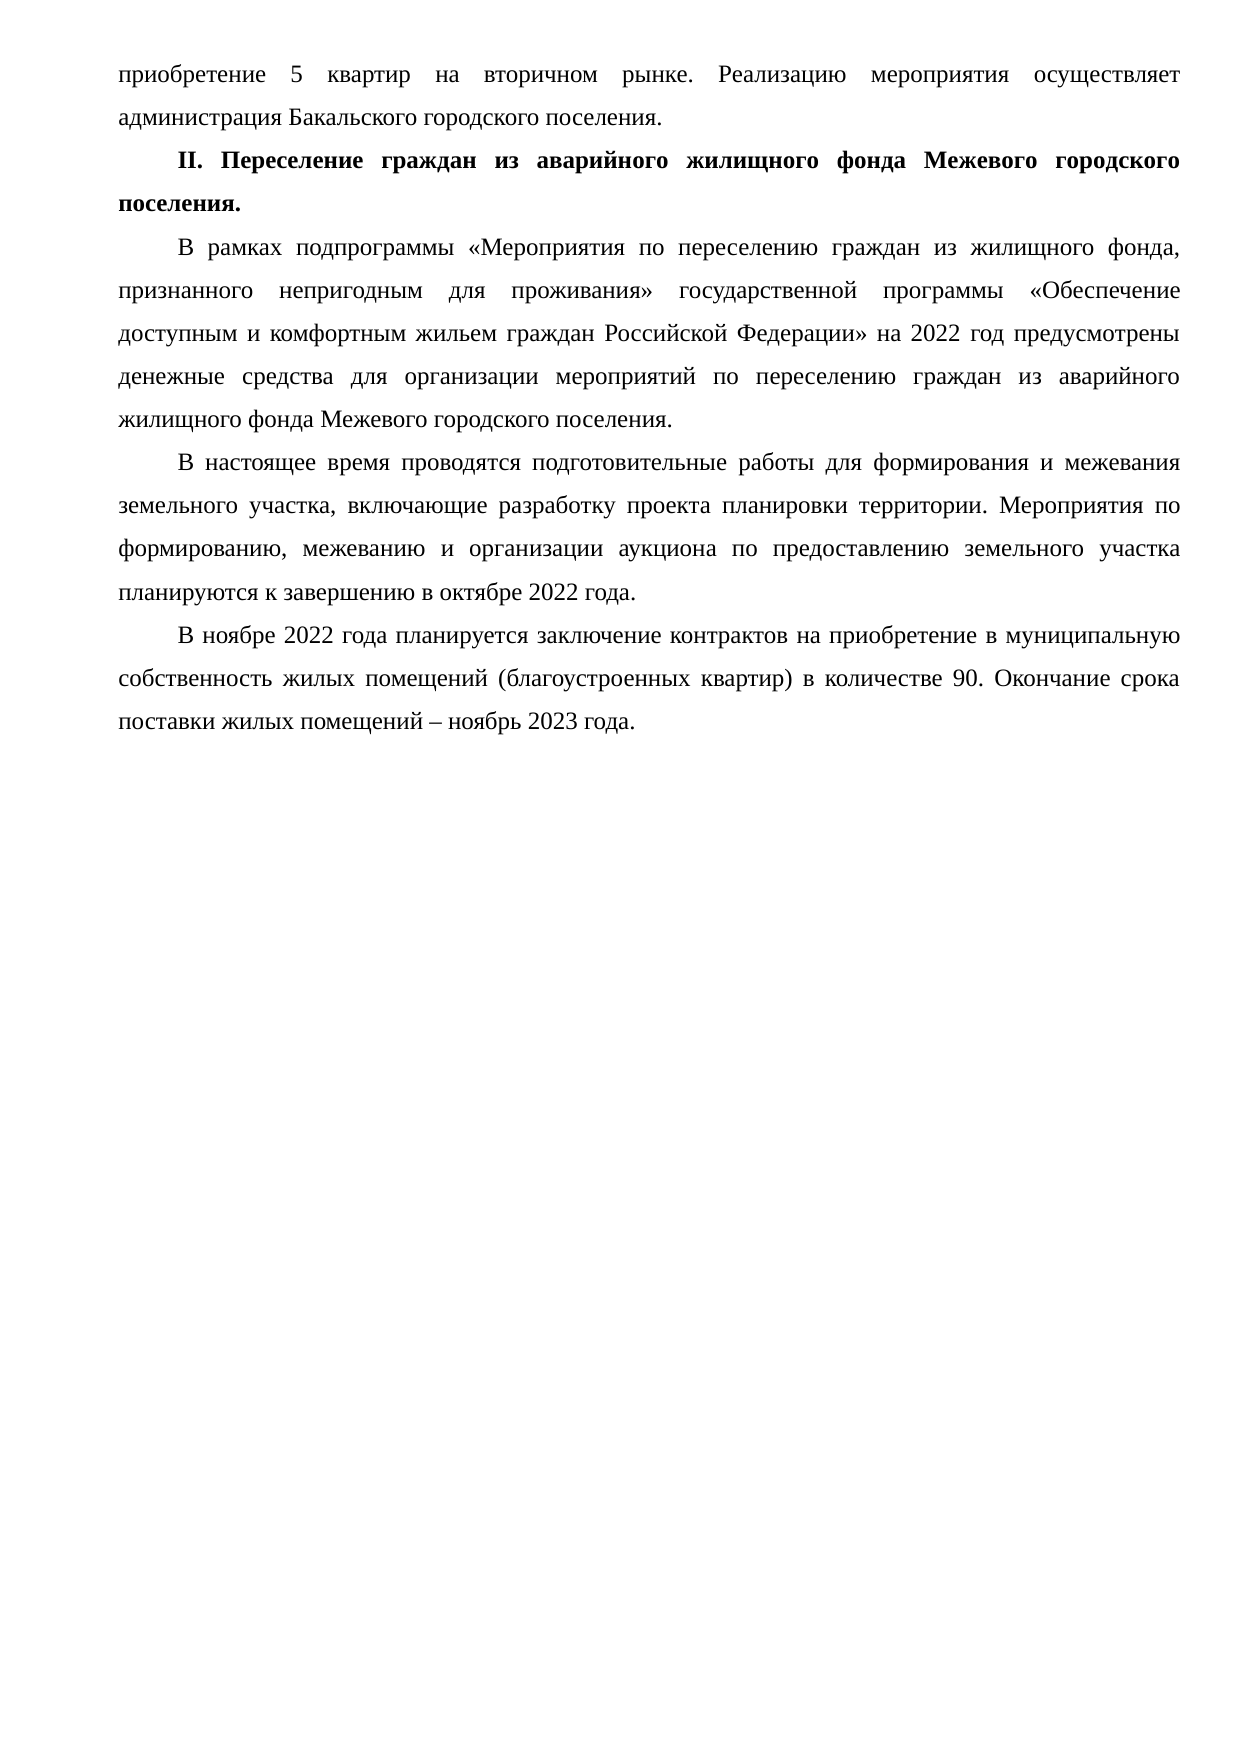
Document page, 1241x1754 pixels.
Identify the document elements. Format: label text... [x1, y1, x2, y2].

text В настоящее время проводятся подготовительные работы для формирования и межевания земельного участка, включающие разработку проекта планировки территории. Мероприятия по формированию, межеванию и организации аукциона по предоставлению земельного участка планируются к завершению в октябре 2022 года. [118, 447, 1181, 605]
text II. Переселение граждан из аварийного жилищного фонда Межевого городского поселения. [118, 145, 1181, 217]
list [118, 59, 1181, 131]
text В ноябре 2022 года планируется заключение контрактов на приобретение в муниципальную собственность жилых помещений (благоустроенных квартир) в количестве 90. Окончание срока поставки жилых помещений – ноябрь 2023 года. [118, 620, 1181, 735]
text В рамках подпрограммы «Мероприятия по переселению граждан из жилищного фонда, признанного непригодным для проживания» государственной программы «Обеспечение доступным и комфортным жильем граждан Российской Федерации» на 2022 год предусмотрены денежные средства для организации мероприятий по переселению граждан из аварийного жилищного фонда Межевого городского поселения. [118, 232, 1181, 433]
